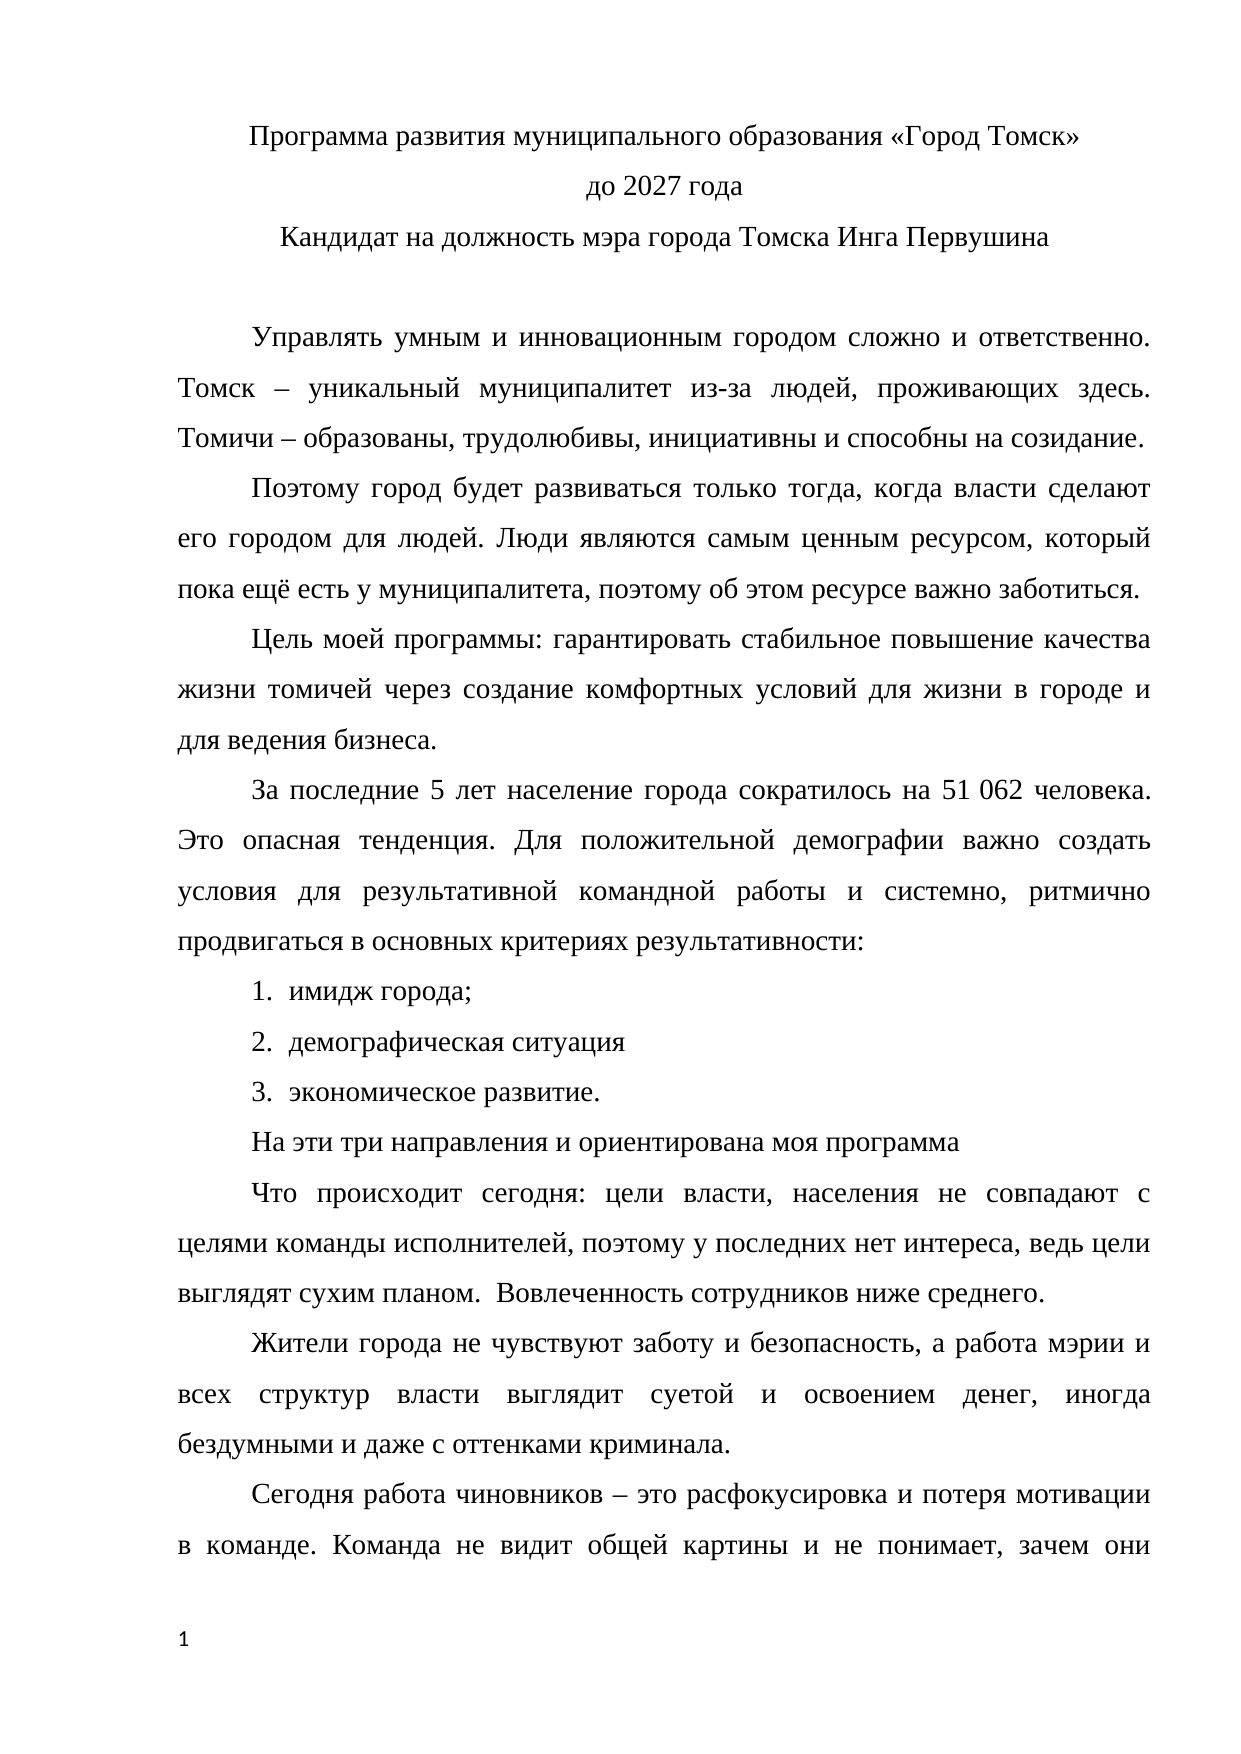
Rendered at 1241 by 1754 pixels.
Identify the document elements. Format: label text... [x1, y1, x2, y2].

text Программа развития муниципального образования «Город Томск» [177, 118, 1152, 152]
text Управлять умным и инновационным городом сложно и ответственно. Томск – уникальный муниципалитет из-за людей, проживающих здесь. Томичи – образованы, трудолюбивы, инициативны и способны на созидание. [177, 319, 1152, 453]
text Что происходит сегодня: цели власти, населения не совпадают с целями команды исполнителей, поэтому у последних нет интереса, ведь цели выглядят сухим планом. Вовлеченность сотрудников ниже среднего. [177, 1175, 1152, 1309]
text до 2027 года [177, 168, 1152, 202]
text Кандидат на должность мэра города Томска Инга Первушина [177, 219, 1152, 252]
list имидж города; [251, 973, 1152, 1007]
list демографическая ситуация [251, 1024, 1152, 1057]
list экономическое развитие. [251, 1074, 1152, 1108]
text Поэтому город будет развиваться только тогда, когда власти сделают его городом для людей. Люди являются самым ценным ресурсом, который пока ещё есть у муниципалитета, поэтому об этом ресурсе важно заботиться. [177, 470, 1152, 604]
text Жители города не чувствуют заботу и безопасность, а работа мэрии и всех структур власти выглядит суетой и освоением денег, иногда бездумными и даже с оттенками криминала. [177, 1326, 1152, 1460]
text Цель моей программы: гарантировать стабильное повышение качества жизни томичей через создание комфортных условий для жизни в городе и для ведения бизнеса. [177, 621, 1152, 755]
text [177, 1477, 1152, 1560]
text На эти три направления и ориентирована моя программа [177, 1124, 1152, 1158]
text За последние 5 лет население города сократилось на 51 062 человека. Это опасная тенденция. Для положительной демографии важно создать условия для результативной командной работы и системно, ритмично продвигаться в основных критериях результативности: [177, 772, 1152, 957]
